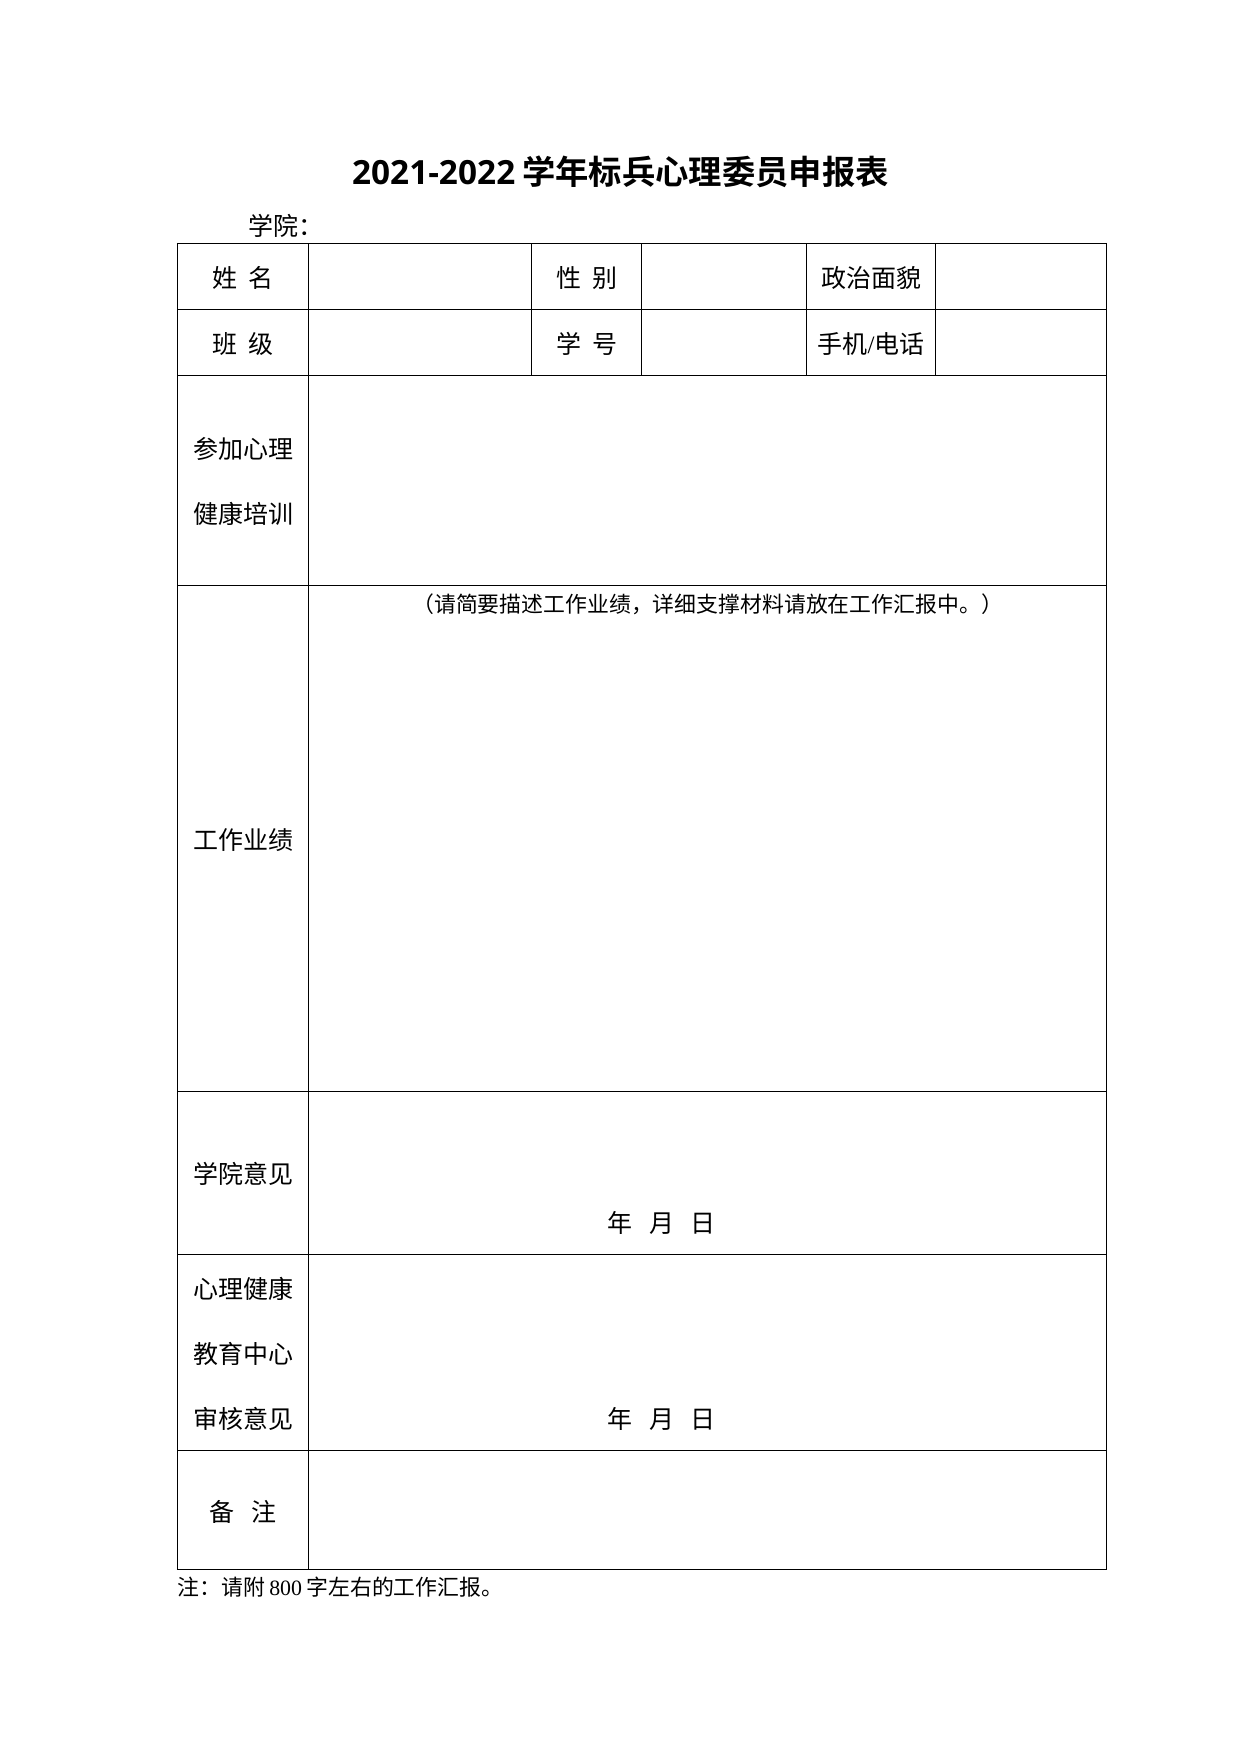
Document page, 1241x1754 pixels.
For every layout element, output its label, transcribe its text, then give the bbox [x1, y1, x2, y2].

table_cell [309, 310, 531, 375]
table_cell 年 月 日 [309, 1092, 1106, 1254]
table_header 姓 名 [178, 244, 308, 309]
table_cell [309, 1451, 1106, 1569]
text 2021-2022学年标兵心理委员申报表 [177, 146, 1063, 194]
table_cell 学 号 [532, 310, 641, 375]
table_cell 学院意见 [178, 1092, 308, 1254]
table_cell [642, 310, 806, 375]
table_cell 年 月 日 [309, 1255, 1106, 1450]
table_cell 参加心理健康培训 [178, 376, 308, 585]
table_cell 工作业绩 [178, 586, 308, 1091]
table_cell 手机/电话 [807, 310, 935, 375]
table_cell 备 注 [178, 1451, 308, 1569]
table_cell 班 级 [178, 310, 308, 375]
table_header 性 别 [532, 244, 641, 309]
table_cell [936, 310, 1106, 375]
text 学院： [177, 207, 1063, 243]
table_header [309, 244, 531, 309]
table_header [642, 244, 806, 309]
table_header 政治面貌 [807, 244, 935, 309]
table_header [936, 244, 1106, 309]
table_cell [309, 376, 1106, 585]
table_cell （请简要描述工作业绩，详细支撑材料请放在工作汇报中。） [309, 586, 1106, 1091]
table_cell 心理健康教育中心审核意见 [178, 1255, 308, 1450]
text 注：请附800字左右的工作汇报。 [177, 1570, 1063, 1602]
